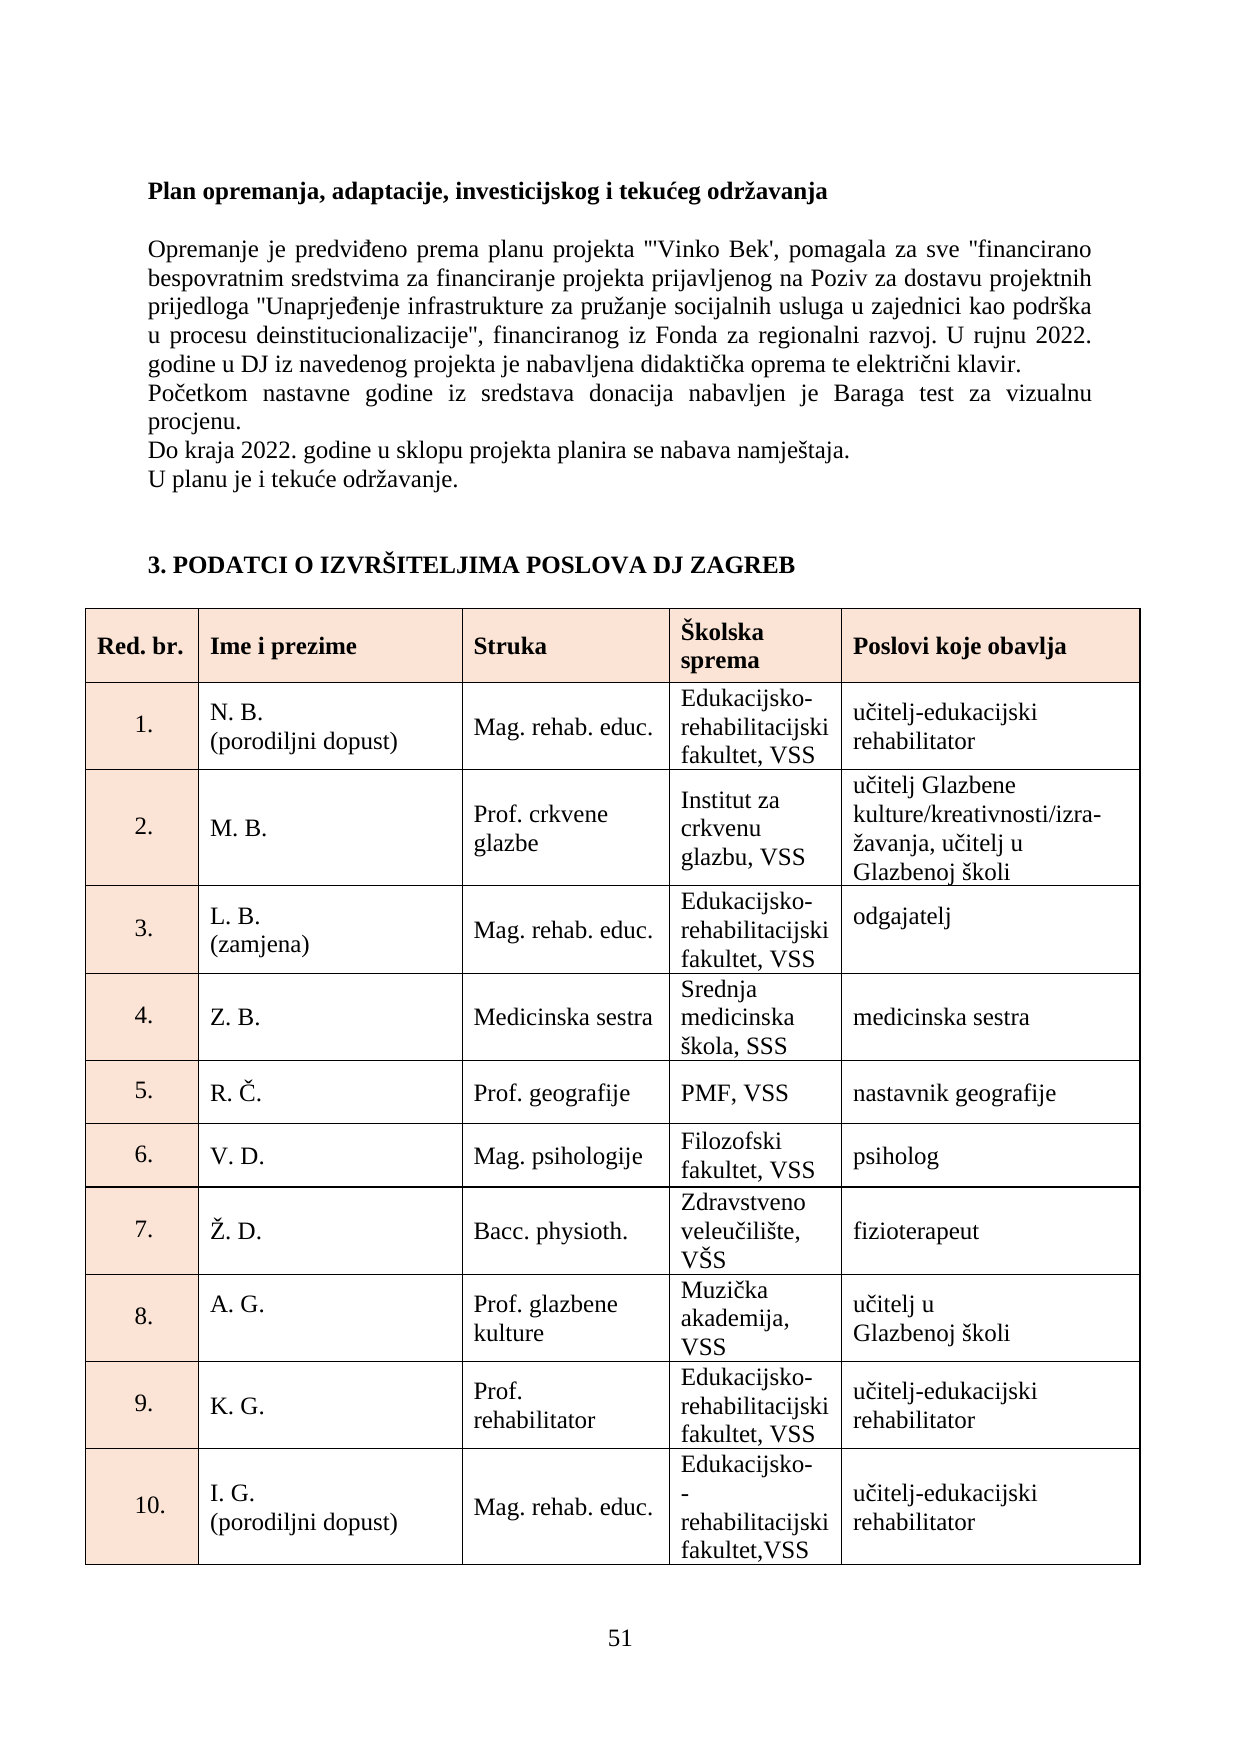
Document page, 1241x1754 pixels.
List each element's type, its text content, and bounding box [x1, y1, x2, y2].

table_header Poslovi koje obavlja [842, 609, 1139, 682]
table_cell [86, 1124, 198, 1186]
table_header Školska sprema [670, 609, 841, 682]
table_cell Medicinska sestra [463, 974, 669, 1060]
table_cell fizioterapeut [842, 1188, 1139, 1274]
table_cell Filozofski fakultet, VSS [670, 1124, 841, 1186]
table_cell Prof. crkvene glazbe [463, 770, 669, 885]
table_cell [86, 886, 198, 973]
table_cell [86, 974, 198, 1060]
table_cell učitelj-edukacijski rehabilitator [842, 683, 1139, 769]
table_cell Mag. psihologije [463, 1124, 669, 1186]
text Opremanje je predviđeno prema planu projekta '''Vinko Bek', pomagala za sve ''financirano bespovratnim sredstvima za financiranje projekta prijavljenog na Poziv za dostavu projektnih prijedloga ''Unaprjeđenje infrastrukture za pružanje socijalnih usluga u zajednici kao podrška u procesu deinstitucionalizacije'', financiranog iz Fonda za regionalni razvoj. U rujnu 2022. godine u DJ iz navedenog projekta je nabavljena didaktička oprema te električni klavir. [148, 234, 1093, 378]
text Plan opremanja, adaptacije, investicijskog i tekućeg održavanja [148, 176, 1093, 205]
table_cell Ž. D. [199, 1188, 462, 1274]
text Do kraja 2022. godine u sklopu projekta planira se nabava namještaja. [148, 435, 1093, 464]
table_cell Edukacijsko- -rehabilitacijski fakultet,VSS [670, 1449, 841, 1564]
table_header Red. br. [86, 609, 198, 682]
table_cell [86, 770, 198, 885]
table_cell nastavnik geografije [842, 1061, 1139, 1123]
table_cell V. D. [199, 1124, 462, 1186]
table_cell medicinska sestra [842, 974, 1139, 1060]
table_cell Mag. rehab. educ. [463, 683, 669, 769]
table_cell M. B. [199, 770, 462, 885]
table_cell A. G. [199, 1275, 462, 1361]
table_cell Prof. geografije [463, 1061, 669, 1123]
table_cell K. G. [199, 1362, 462, 1448]
table_cell učitelj-edukacijski rehabilitator [842, 1362, 1139, 1448]
table_cell Muzička akademija, VSS [670, 1275, 841, 1361]
table_cell odgajatelj [842, 886, 1139, 973]
text U planu je i tekuće održavanje. [148, 464, 1093, 493]
table_cell učitelj-edukacijski rehabilitator [842, 1449, 1139, 1564]
table_cell Edukacijsko-rehabilitacijski fakultet, VSS [670, 1362, 841, 1448]
table_cell Mag. rehab. educ. [463, 1449, 669, 1564]
table_cell L. B. (zamjena) [199, 886, 462, 973]
table_cell N. B. (porodiljni dopust) [199, 683, 462, 769]
text Početkom nastavne godine iz sredstava donacija nabavljen je Baraga test za vizualnu procjenu. [148, 378, 1093, 435]
table_cell Institut za crkvenu glazbu, VSS [670, 770, 841, 885]
table_cell Edukacijsko- rehabilitacijski fakultet, VSS [670, 683, 841, 769]
table_header Struka [463, 609, 669, 682]
table_cell [86, 1275, 198, 1361]
table_cell Prof. rehabilitator [463, 1362, 669, 1448]
table_cell Bacc. physioth. [463, 1188, 669, 1274]
table_cell I. G. (porodiljni dopust) [199, 1449, 462, 1564]
table_cell [86, 1449, 198, 1564]
table_cell Z. B. [199, 974, 462, 1060]
table_cell PMF, VSS [670, 1061, 841, 1123]
table_cell Mag. rehab. educ. [463, 886, 669, 973]
table_cell Prof. glazbene kulture [463, 1275, 669, 1361]
table_cell učitelj u Glazbenoj školi [842, 1275, 1139, 1361]
table_cell Srednja medicinska škola, SSS [670, 974, 841, 1060]
table_cell psiholog [842, 1124, 1139, 1186]
table_cell [86, 1061, 198, 1123]
table_cell Zdravstveno veleučilište, VŠS [670, 1188, 841, 1274]
table_cell [86, 1362, 198, 1448]
table_cell učitelj Glazbene kulture/kreativnosti/izra-žavanja, učitelj u Glazbenoj školi [842, 770, 1139, 885]
table_cell [86, 1188, 198, 1274]
table_cell R. Č. [199, 1061, 462, 1123]
table_cell Edukacijsko- rehabilitacijski fakultet, VSS [670, 886, 841, 973]
table_header Ime i prezime [199, 609, 462, 682]
text 3. PODATCI O IZVRŠITELJIMA POSLOVA DJ ZAGREB [148, 550, 1093, 579]
table_cell [86, 683, 198, 769]
